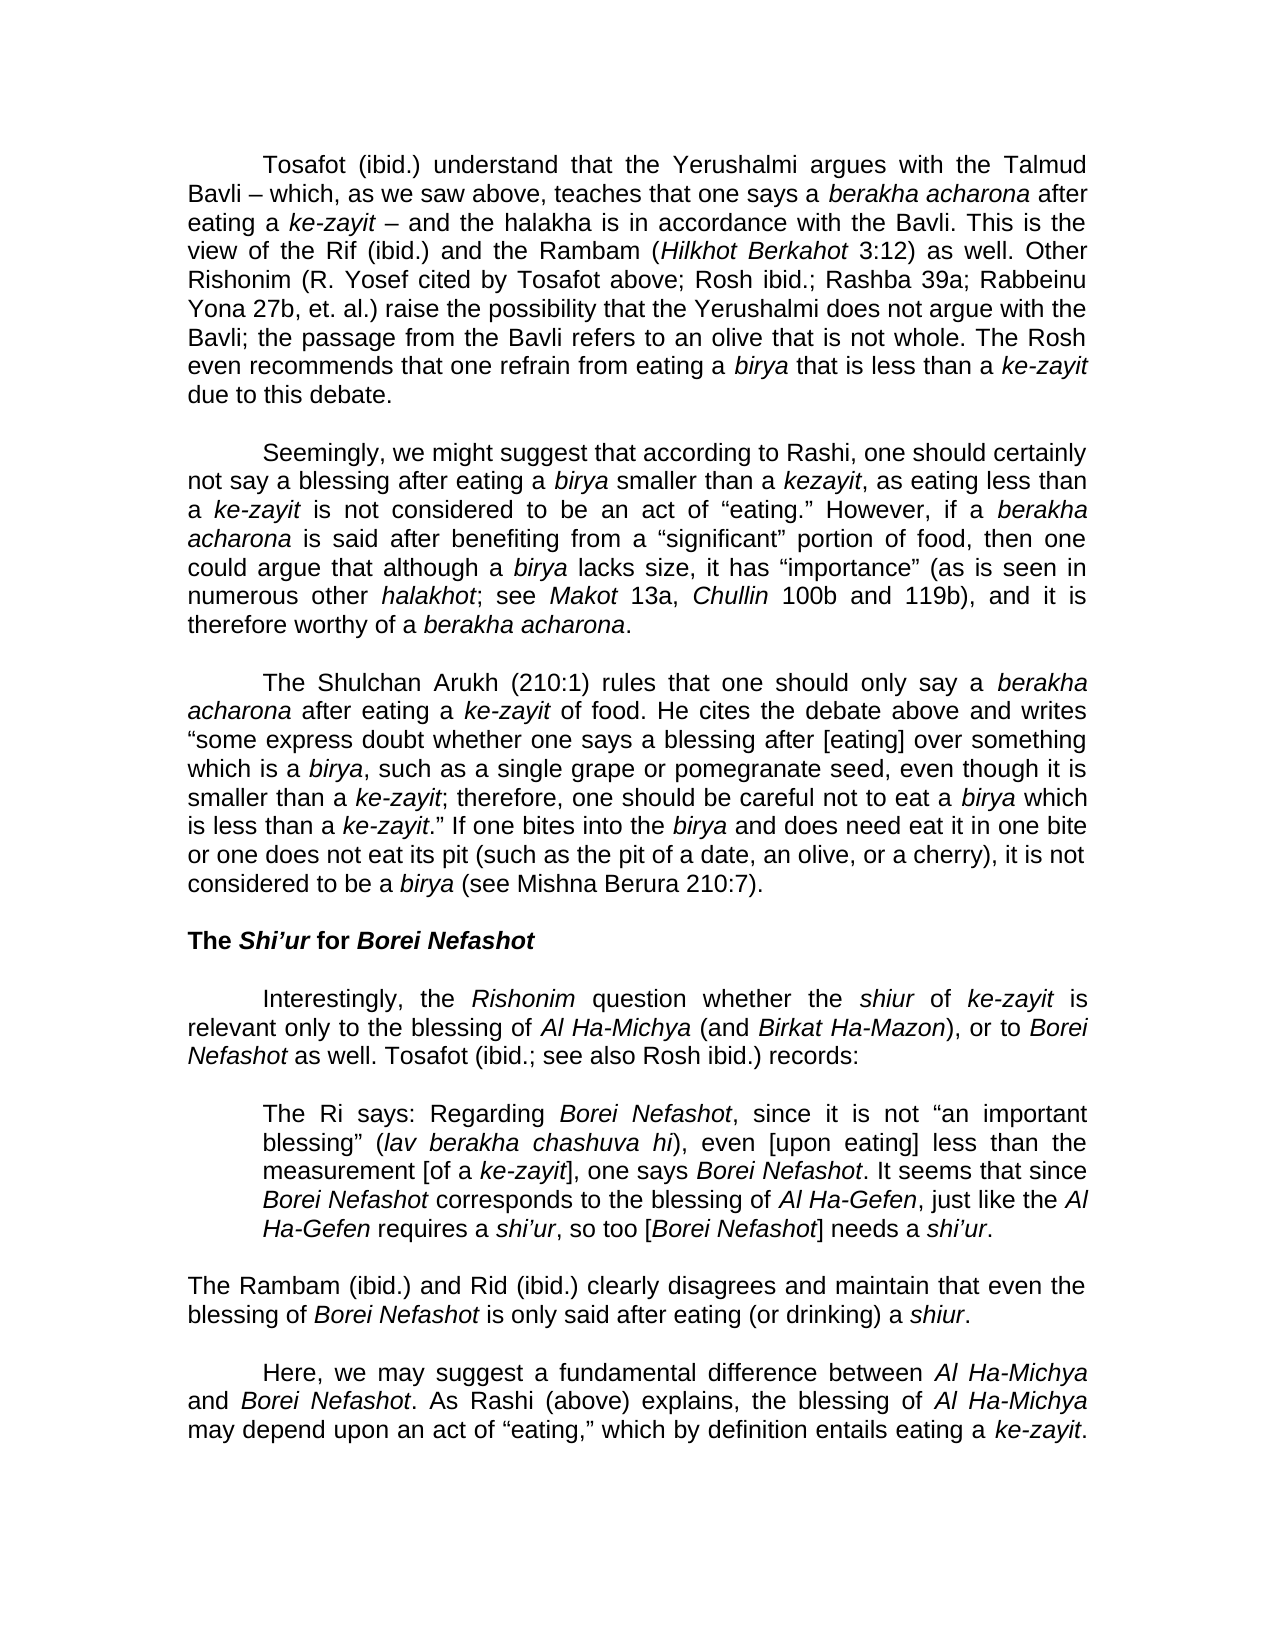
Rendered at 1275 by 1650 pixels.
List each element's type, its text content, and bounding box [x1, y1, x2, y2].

text Interestingly, the Rishonim question whether the shiur of ke-zayit is relevant only to the blessing of Al Ha-Michya (and Birkat Ha-Mazon), or to Borei Nefashot as well. Tosafot (ibid.; see also Rosh ibid.) records: [187, 984, 1088, 1070]
text The Shulchan Arukh (210:1) rules that one should only say a berakha acharona after eating a ke-zayit of food. He cites the debate above and writes “some express doubt whether one says a blessing after [eating] over something which is a birya, such as a single grape or pomegranate seed, even though it is smaller than a ke-zayit; therefore, one should be careful not to eat a birya which is less than a ke-zayit.” If one bites into the birya and does need eat it in one bite or one does not eat its pit (such as the pit of a date, an olive, or a cherry), it is not considered to be a birya (see Mishna Berura 210:7). [187, 667, 1088, 897]
text The Shi’ur for Borei Nefashot [187, 926, 1088, 955]
text Seemingly, we might suggest that according to Rashi, one should certainly not say a blessing after eating a birya smaller than a kezayit, as eating less than a ke-zayit is not considered to be an act of “eating.” However, if a berakha acharona is said after benefiting from a “significant” portion of food, then one could argue that although a birya lacks size, it has “importance” (as is seen in numerous other halakhot; see Makot 13a, Chullin 100b and 119b), and it is therefore worthy of a berakha acharona. [187, 437, 1088, 639]
text The Ri says: Regarding Borei Nefashot, since it is not “an important blessing” (lav berakha chashuva hi), even [upon eating] less than the measurement [of a ke-zayit], one says Borei Nefashot. It seems that since Borei Nefashot corresponds to the blessing of Al Ha-Gefen, just like the Al Ha-Gefen requires a shi’ur, so too [Borei Nefashot] needs a shi’ur. [262, 1099, 1088, 1242]
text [187, 1357, 1088, 1444]
text Tosafot (ibid.) understand that the Yerushalmi argues with the Talmud Bavli – which, as we saw above, teaches that one says a berakha acharona after eating a ke-zayit – and the halakha is in accordance with the Bavli. This is the view of the Rif (ibid.) and the Rambam (Hilkhot Berkahot 3:12) as well. Other Rishonim (R. Yosef cited by Tosafot above; Rosh ibid.; Rashba 39a; Rabbeinu Yona 27b, et. al.) raise the possibility that the Yerushalmi does not argue with the Bavli; the passage from the Bavli refers to an olive that is not whole. The Rosh even recommends that one refrain from eating a birya that is less than a ke-zayit due to this debate. [187, 150, 1088, 409]
text The Rambam (ibid.) and Rid (ibid.) clearly disagrees and maintain that even the blessing of Borei Nefashot is only said after eating (or drinking) a shiur. [187, 1271, 1088, 1329]
